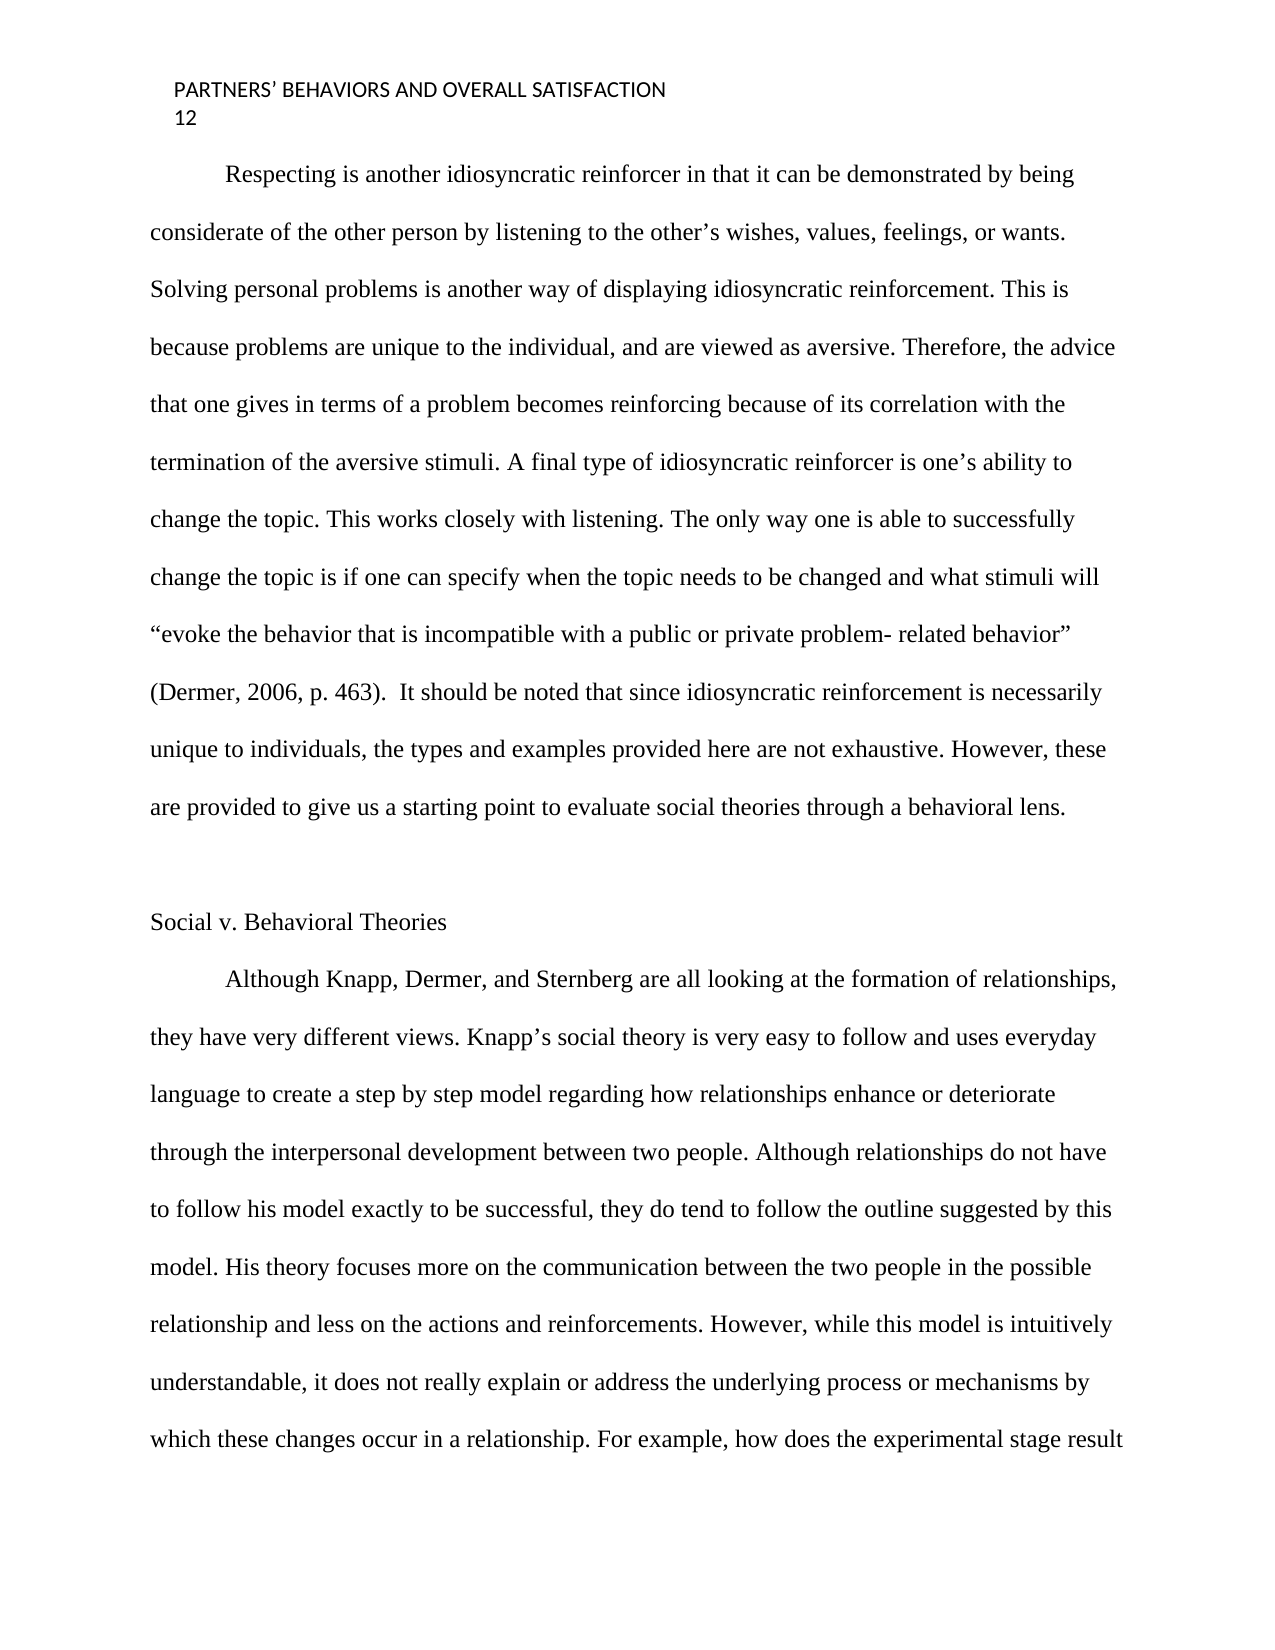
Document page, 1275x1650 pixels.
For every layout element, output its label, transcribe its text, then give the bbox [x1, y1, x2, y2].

text Respecting is another idiosyncratic reinforcer in that it can be demonstrated by being considerate of the other person by listening to the other’s wishes, values, feelings, or wants. Solving personal problems is another way of displaying idiosyncratic reinforcement. This is because problems are unique to the individual, and are viewed as aversive. Therefore, the advice that one gives in terms of a problem becomes reinforcing because of its correlation with the termination of the aversive stimuli. A final type of idiosyncratic reinforcer is one’s ability to change the topic. This works closely with listening. The only way one is able to successfully change the topic is if one can specify when the topic needs to be changed and what stimuli will “evoke the behavior that is incompatible with a public or private problem- related behavior” (Dermer, 2006, p. 463). It should be noted that since idiosyncratic reinforcement is necessarily unique to individuals, the types and examples provided here are not exhaustive. However, these are provided to give us a starting point to evaluate social theories through a behavioral lens. [150, 159, 1125, 820]
text Social v. Behavioral Theories [150, 907, 1125, 935]
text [150, 964, 1125, 1453]
